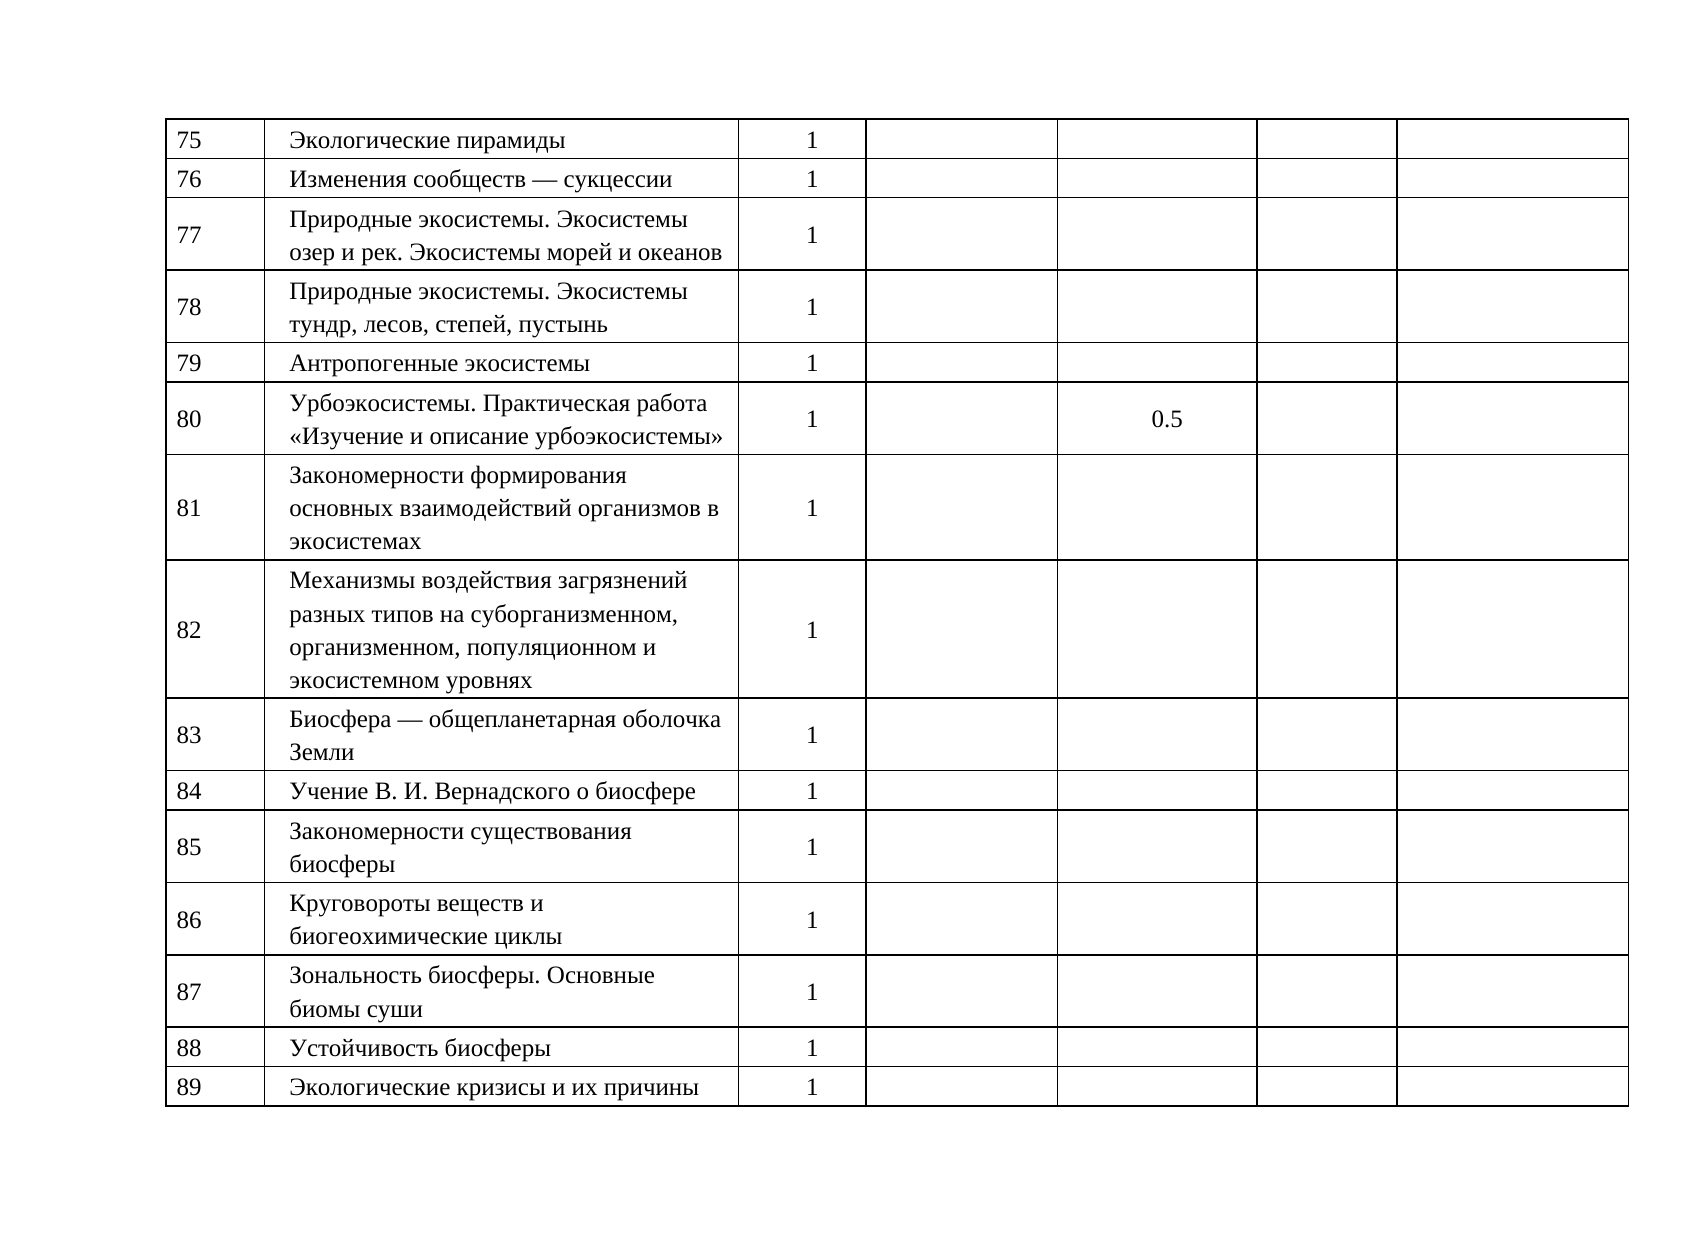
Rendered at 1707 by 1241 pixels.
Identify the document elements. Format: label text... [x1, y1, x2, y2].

table_cell [1058, 343, 1256, 381]
table_cell [1258, 343, 1396, 381]
table_cell [1258, 159, 1396, 197]
table_cell Природные экосистемы. Экосистемы озер и рек. Экосистемы морей и океанов [265, 198, 738, 269]
table_cell 1 [739, 956, 865, 1026]
table_cell 1 [739, 1067, 865, 1105]
table_cell 80 [167, 383, 264, 453]
table_cell [1058, 1067, 1256, 1105]
table_cell [867, 343, 1057, 381]
table_cell [1058, 120, 1256, 157]
table_cell [1398, 811, 1628, 881]
table_cell 1 [739, 455, 865, 559]
table_cell [1258, 198, 1396, 269]
table_cell 1 [739, 811, 865, 881]
table_cell 1 [739, 771, 865, 809]
table_cell Зональность биосферы. Основные биомы суши [265, 956, 738, 1026]
table_cell [1398, 1028, 1628, 1066]
table_cell 1 [739, 699, 865, 770]
table_cell 75 [167, 120, 264, 157]
table_cell 79 [167, 343, 264, 381]
table_cell 78 [167, 271, 264, 342]
table_cell [1058, 956, 1256, 1026]
table_cell Экологические кризисы и их причины [265, 1067, 738, 1105]
table_cell [1398, 120, 1628, 157]
table_cell 77 [167, 198, 264, 269]
table_cell 1 [739, 120, 865, 157]
table_cell 1 [739, 883, 865, 954]
table_cell 88 [167, 1028, 264, 1066]
table_cell [867, 455, 1057, 559]
table_cell [1258, 383, 1396, 453]
table_cell 1 [739, 561, 865, 697]
table_cell [1258, 455, 1396, 559]
table_cell Устойчивость биосферы [265, 1028, 738, 1066]
table_cell Круговороты веществ и биогеохимические циклы [265, 883, 738, 954]
table_cell [1058, 699, 1256, 770]
table_cell [867, 1067, 1057, 1105]
table_cell [867, 883, 1057, 954]
table_cell 1 [739, 343, 865, 381]
table_cell [1398, 159, 1628, 197]
table_cell [1398, 455, 1628, 559]
table_cell [1398, 771, 1628, 809]
table_cell 83 [167, 699, 264, 770]
table_cell 76 [167, 159, 264, 197]
table_cell 1 [739, 1028, 865, 1066]
table_cell 89 [167, 1067, 264, 1105]
table_cell 1 [739, 159, 865, 197]
table_cell [1058, 159, 1256, 197]
table_cell [1258, 956, 1396, 1026]
table_cell [867, 956, 1057, 1026]
table_cell 81 [167, 455, 264, 559]
table_cell 85 [167, 811, 264, 881]
table_cell Урбоэкосистемы. Практическая работа «Изучение и описание урбоэкосистемы» [265, 383, 738, 453]
table_cell [1258, 811, 1396, 881]
table_cell Экологические пирамиды [265, 120, 738, 157]
table_cell Биосфера — общепланетарная оболочка Земли [265, 699, 738, 770]
table_cell Закономерности формирования основных взаимодействий организмов в экосистемах [265, 455, 738, 559]
table_cell [1398, 883, 1628, 954]
table_cell 82 [167, 561, 264, 697]
table_cell [1058, 1028, 1256, 1066]
table_cell 86 [167, 883, 264, 954]
table_cell [1398, 343, 1628, 381]
table_cell [867, 561, 1057, 697]
table_cell [1258, 1028, 1396, 1066]
table_cell [1398, 699, 1628, 770]
table_cell Изменения сообществ — сукцессии [265, 159, 738, 197]
table_cell [1398, 1067, 1628, 1105]
table_cell [1058, 561, 1256, 697]
table_cell [1258, 1067, 1396, 1105]
table_cell [1258, 120, 1396, 157]
table_cell Антропогенные экосистемы [265, 343, 738, 381]
table_cell [867, 699, 1057, 770]
table_cell [1398, 383, 1628, 453]
table_cell [867, 811, 1057, 881]
table_cell [867, 120, 1057, 157]
table_cell [1258, 699, 1396, 770]
table_cell [1398, 561, 1628, 697]
table_cell [867, 383, 1057, 453]
table_cell [1058, 811, 1256, 881]
table_cell Механизмы воздействия загрязнений разных типов на суборганизменном, организменном, популяционном и экосистемном уровнях [265, 561, 738, 697]
table_cell [867, 771, 1057, 809]
table_cell [1258, 883, 1396, 954]
table_cell 84 [167, 771, 264, 809]
table_cell [1058, 771, 1256, 809]
table_cell [867, 198, 1057, 269]
table_cell [867, 1028, 1057, 1066]
table_cell Закономерности существования биосферы [265, 811, 738, 881]
table_cell [1398, 271, 1628, 342]
table_cell 0.5 [1058, 383, 1256, 453]
table_cell [1058, 271, 1256, 342]
table_cell [867, 271, 1057, 342]
table_cell [1058, 198, 1256, 269]
table_cell 1 [739, 271, 865, 342]
table_cell [1058, 883, 1256, 954]
table_cell [1058, 455, 1256, 559]
table_cell [1258, 771, 1396, 809]
table_cell [1258, 561, 1396, 697]
table_cell [867, 159, 1057, 197]
table_cell Природные экосистемы. Экосистемы тундр, лесов, степей, пустынь [265, 271, 738, 342]
table_cell 1 [739, 198, 865, 269]
table_cell 1 [739, 383, 865, 453]
table_cell Учение В. И. Вернадского о биосфере [265, 771, 738, 809]
table_cell [1398, 956, 1628, 1026]
table_cell [1398, 198, 1628, 269]
table_cell 87 [167, 956, 264, 1026]
table_cell [1258, 271, 1396, 342]
